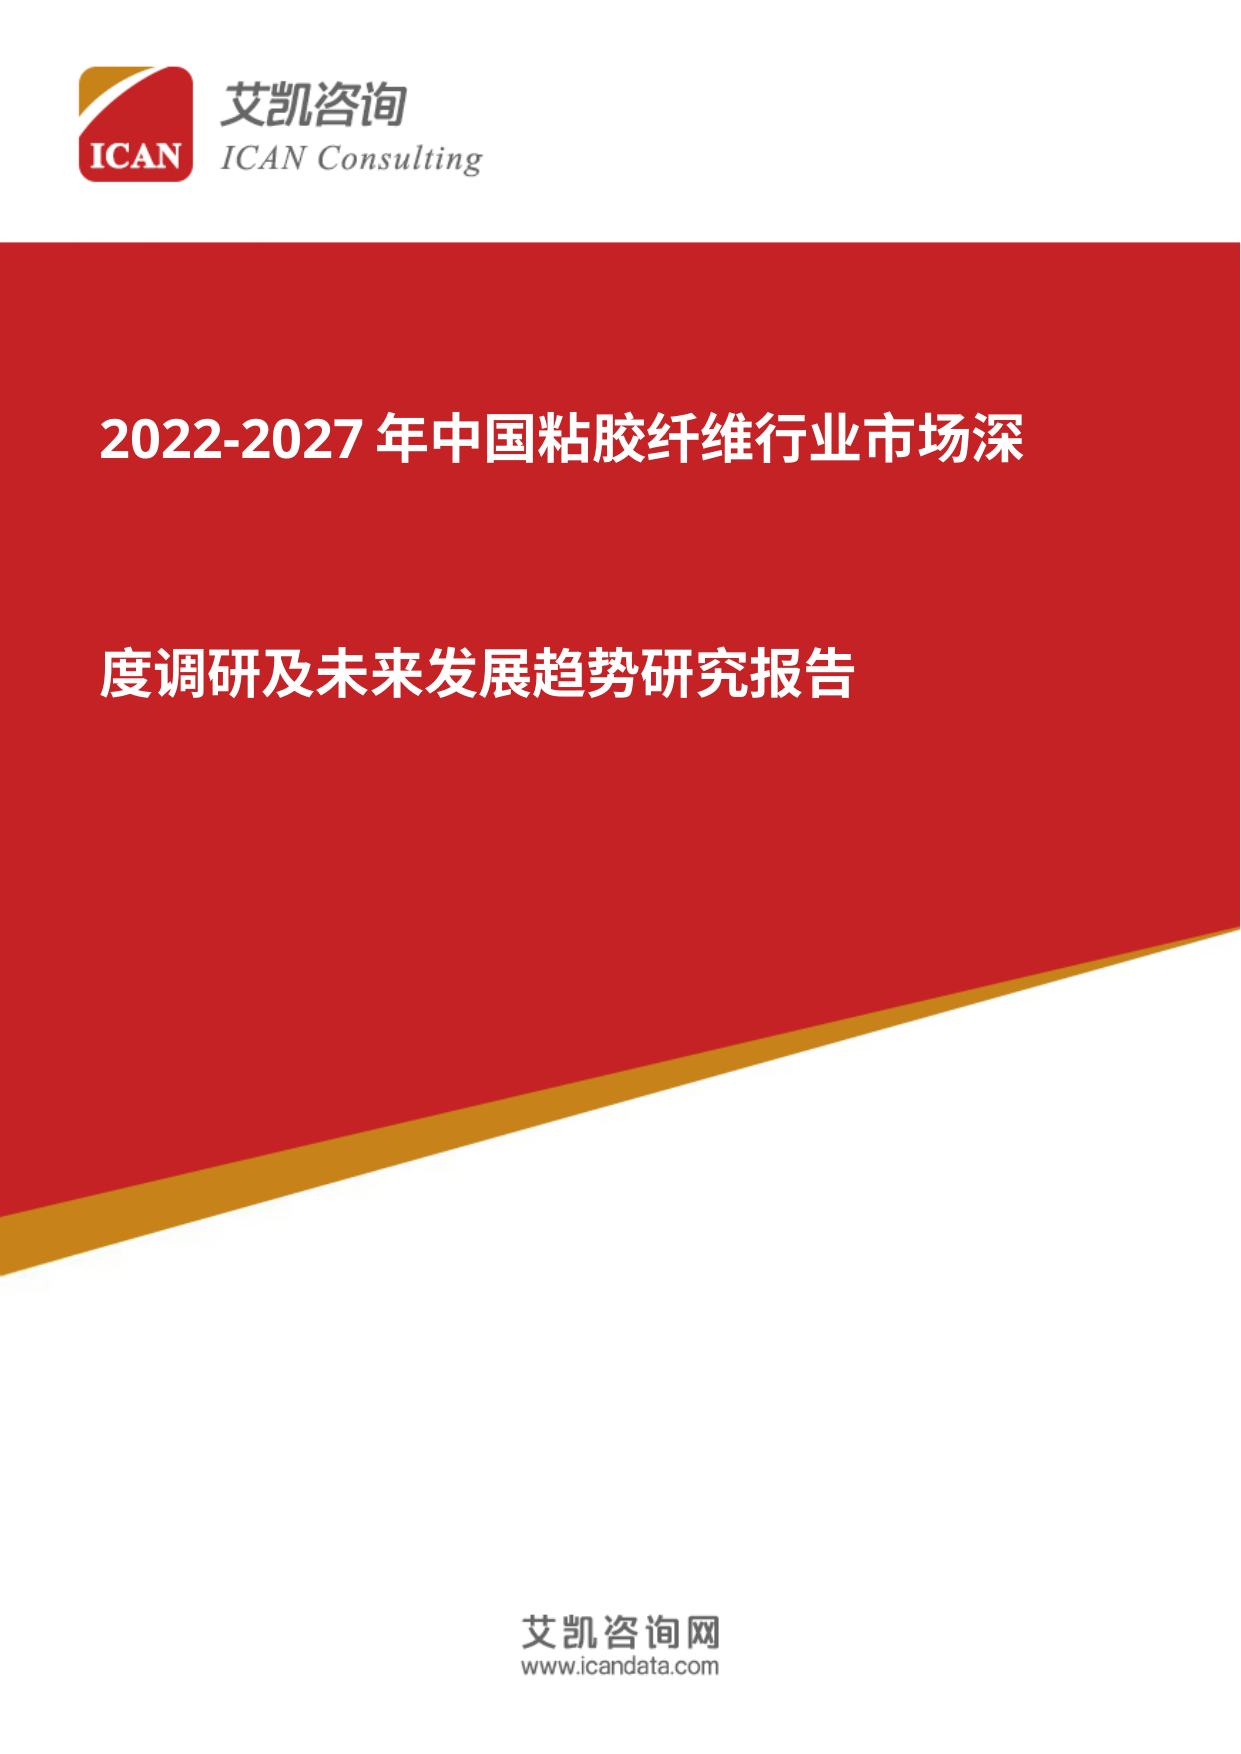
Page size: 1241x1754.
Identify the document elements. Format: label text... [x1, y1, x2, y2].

picture [0, 5, 1241, 1754]
subtitle 2022-2027年中国粘胶纤维行业市场深度调研及未来发展趋势研究报告 [99, 386, 1053, 718]
